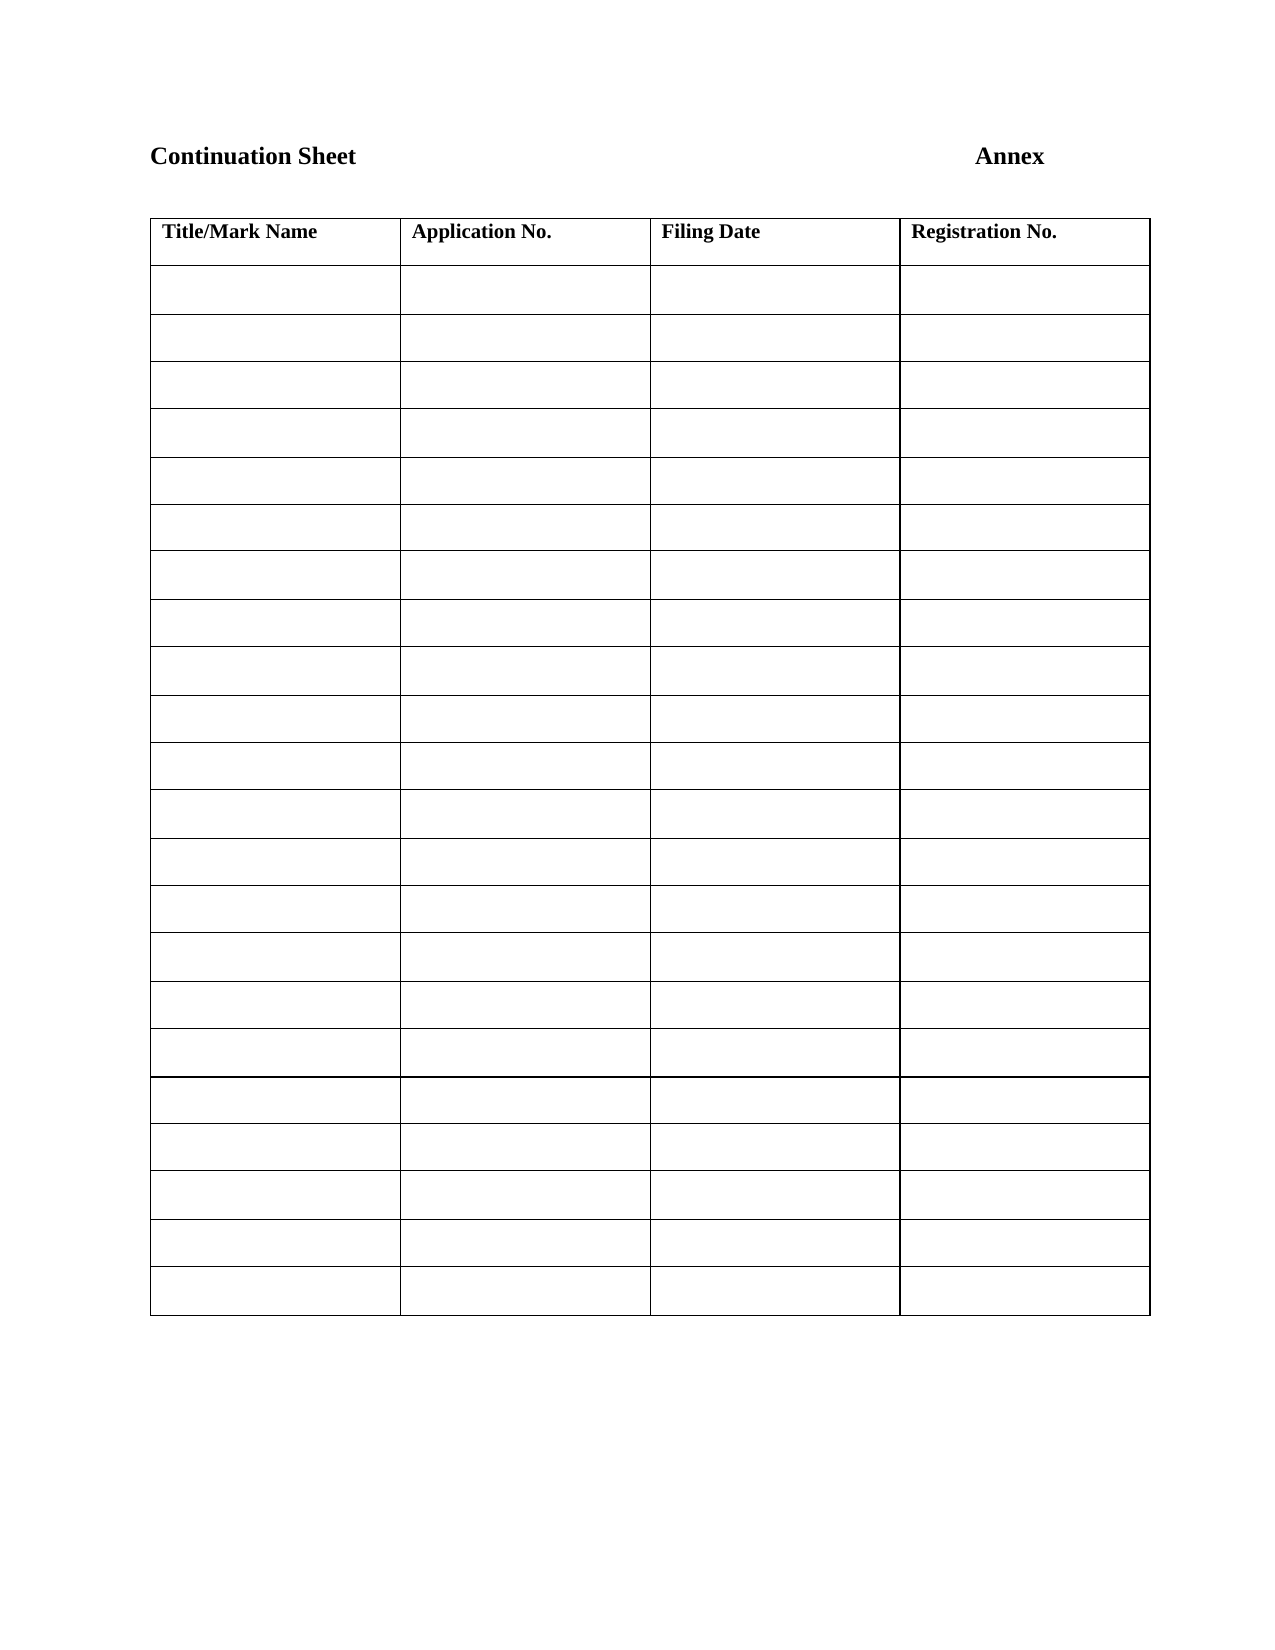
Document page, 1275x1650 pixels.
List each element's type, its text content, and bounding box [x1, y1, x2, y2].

table_cell [901, 933, 1149, 981]
table_cell [901, 505, 1149, 550]
table_cell [401, 696, 650, 742]
table_cell [651, 266, 899, 314]
table_cell [151, 1029, 400, 1076]
table_cell [401, 743, 650, 789]
table_header Filing Date [651, 219, 899, 265]
table_cell [151, 315, 400, 361]
table_cell [401, 647, 650, 695]
table_cell [901, 266, 1149, 314]
table_cell [651, 790, 899, 838]
table_cell [151, 362, 400, 408]
table_cell [401, 505, 650, 550]
table_cell [901, 1078, 1149, 1123]
table_cell [651, 1029, 899, 1076]
table_cell [901, 886, 1149, 932]
table_cell [401, 551, 650, 599]
table_cell [151, 743, 400, 789]
table_cell [401, 982, 650, 1027]
table_cell [151, 790, 400, 838]
table_cell [151, 551, 400, 599]
table_cell [651, 409, 899, 457]
table_cell [151, 886, 400, 932]
table_cell [651, 315, 899, 361]
table_cell [151, 600, 400, 646]
table_cell [901, 982, 1149, 1027]
table_cell [401, 933, 650, 981]
table_cell [401, 839, 650, 885]
table_cell [651, 743, 899, 789]
table_cell [901, 1220, 1149, 1266]
table_cell [401, 315, 650, 361]
table_cell [401, 1078, 650, 1123]
table_cell [401, 1220, 650, 1266]
table_cell [151, 647, 400, 695]
table_cell [651, 551, 899, 599]
table_cell [651, 982, 899, 1027]
table_cell [651, 933, 899, 981]
table_cell [151, 266, 400, 314]
table_header Application No. [401, 219, 650, 265]
table_cell [651, 839, 899, 885]
table_cell [151, 696, 400, 742]
table_cell [901, 743, 1149, 789]
table_cell [901, 315, 1149, 361]
table_cell [401, 1124, 650, 1170]
table_cell [151, 409, 400, 457]
table_cell [651, 886, 899, 932]
table_cell [401, 790, 650, 838]
table_cell [151, 1078, 400, 1123]
table_cell [651, 505, 899, 550]
table_cell [651, 696, 899, 742]
table_cell [401, 1171, 650, 1219]
table_cell [151, 1124, 400, 1170]
table_cell [401, 409, 650, 457]
table_cell [151, 1171, 400, 1219]
table_cell [401, 600, 650, 646]
table_cell [151, 505, 400, 550]
table_cell [651, 600, 899, 646]
table_cell [651, 458, 899, 503]
table_cell [901, 362, 1149, 408]
table_cell [901, 458, 1149, 503]
table_cell [901, 409, 1149, 457]
table_cell [901, 839, 1149, 885]
table_cell [151, 1267, 400, 1315]
table_cell [401, 1267, 650, 1315]
table_cell [651, 1171, 899, 1219]
table_cell [651, 1267, 899, 1315]
table_cell [651, 647, 899, 695]
table_cell [401, 458, 650, 503]
table_cell [401, 886, 650, 932]
table_cell [401, 266, 650, 314]
table_cell [151, 933, 400, 981]
table_cell [901, 647, 1149, 695]
table_cell [151, 982, 400, 1027]
table_cell [901, 600, 1149, 646]
table_cell [901, 1029, 1149, 1076]
table_cell [901, 1267, 1149, 1315]
table_cell [901, 696, 1149, 742]
text Continuation Sheet Annex [150, 141, 1125, 170]
table_cell [901, 1124, 1149, 1170]
table_cell [151, 839, 400, 885]
table_cell [901, 551, 1149, 599]
table_cell [651, 1078, 899, 1123]
table_cell [901, 1171, 1149, 1219]
table_cell [651, 362, 899, 408]
table_cell [151, 1220, 400, 1266]
table_cell [401, 1029, 650, 1076]
table_cell [151, 458, 400, 503]
table_cell [651, 1124, 899, 1170]
table_cell [651, 1220, 899, 1266]
table_header Title/Mark Name [151, 219, 400, 265]
table_header Registration No. [901, 219, 1149, 265]
table_cell [901, 790, 1149, 838]
table_cell [401, 362, 650, 408]
